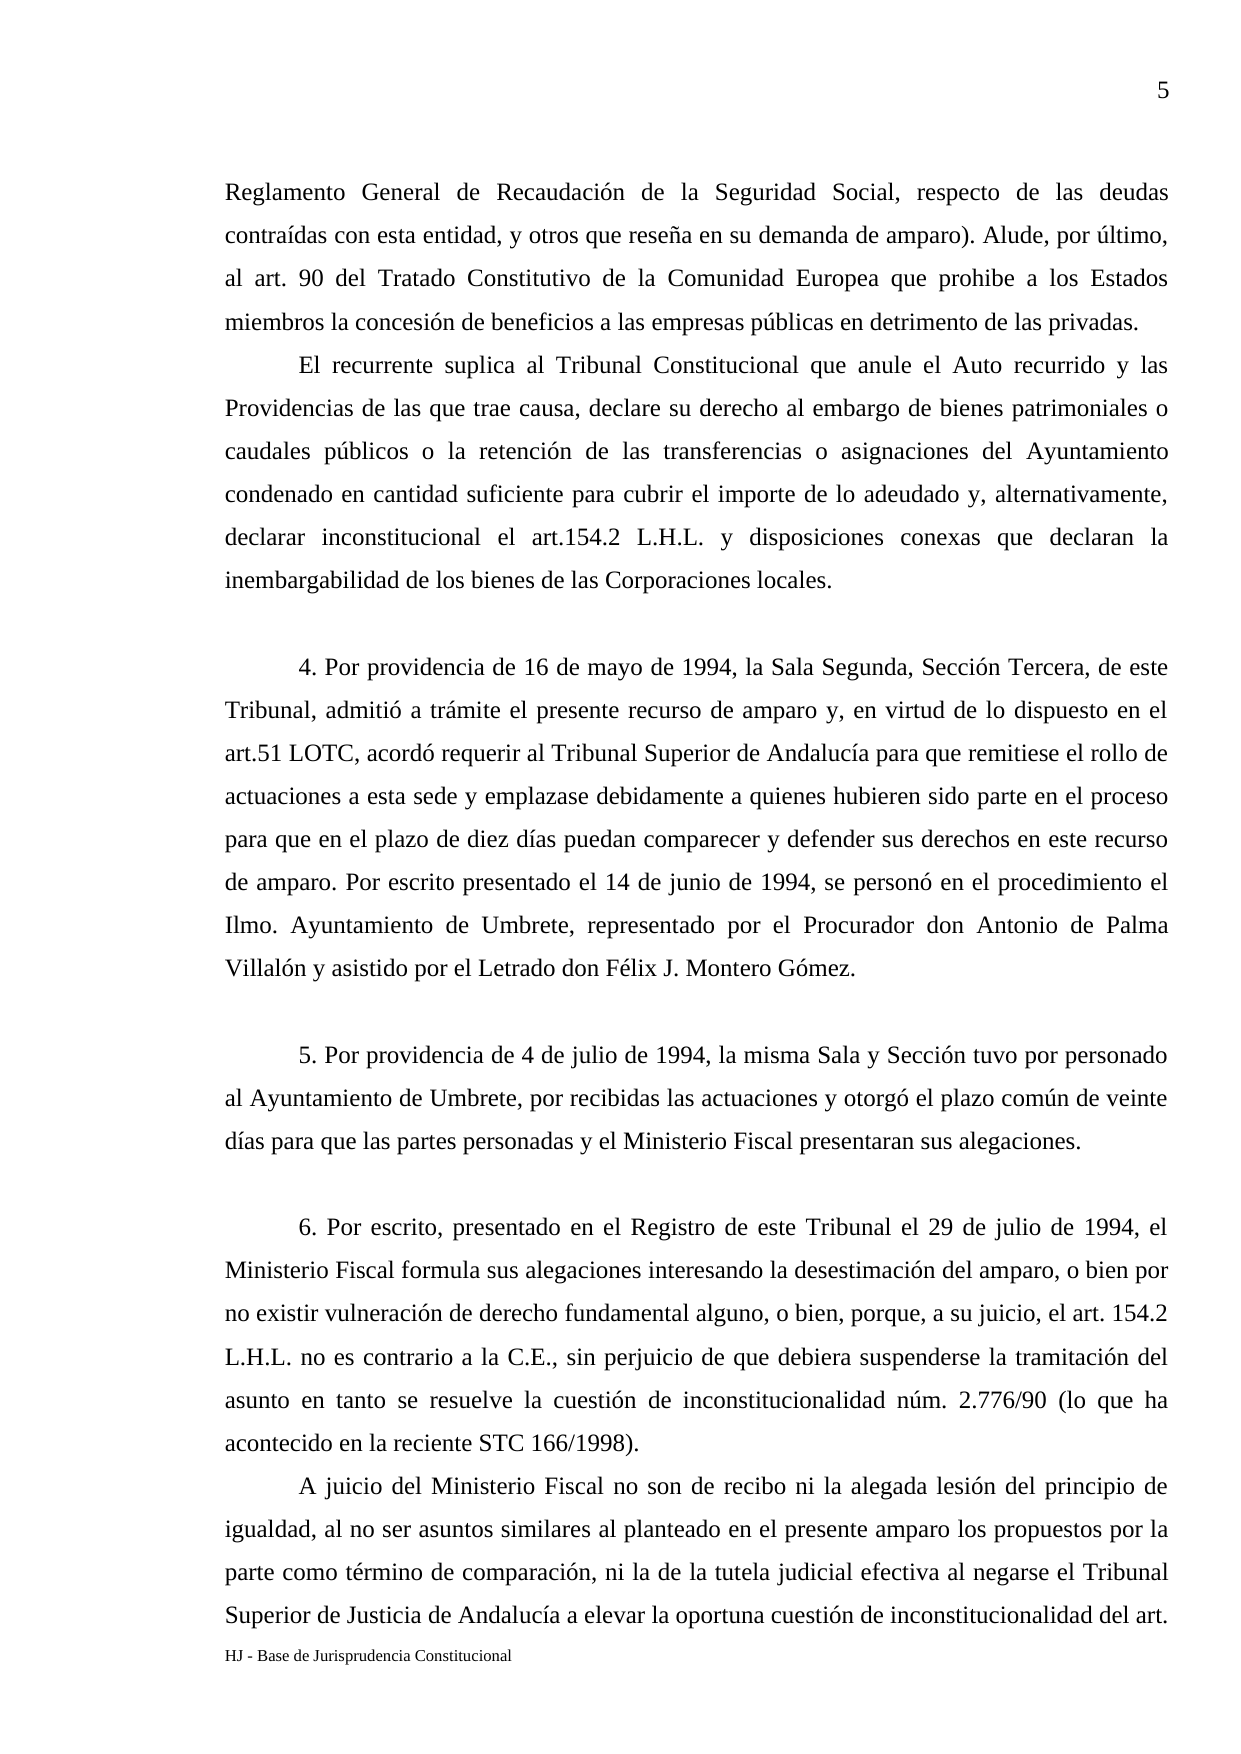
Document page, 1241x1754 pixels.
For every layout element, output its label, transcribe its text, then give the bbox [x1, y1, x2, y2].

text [224, 177, 1169, 335]
text 5. Por providencia de 4 de julio de 1994, la misma Sala y Sección tuvo por personado al Ayuntamiento de Umbrete, por recibidas las actuaciones y otorgó el plazo común de veinte días para que las partes personadas y el Ministerio Fiscal presentaran sus alegaciones. [224, 1040, 1169, 1155]
text El recurrente suplica al Tribunal Constitucional que anule el Auto recurrido y las Providencias de las que trae causa, declare su derecho al embargo de bienes patrimoniales o caudales públicos o la retención de las transferencias o asignaciones del Ayuntamiento condenado en cantidad suficiente para cubrir el importe de lo adeudado y, alternativamente, declarar inconstitucional el art.154.2 L.H.L. y disposiciones conexas que declaran la inembargabilidad de los bienes de las Corporaciones locales. [224, 350, 1169, 594]
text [224, 1471, 1169, 1629]
text 4. Por providencia de 16 de mayo de 1994, la Sala Segunda, Sección Tercera, de este Tribunal, admitió a trámite el presente recurso de amparo y, en virtud de lo dispuesto en el art.51 LOTC, acordó requerir al Tribunal Superior de Andalucía para que remitiese el rollo de actuaciones a esta sede y emplazase debidamente a quienes hubieren sido parte en el proceso para que en el plazo de diez días puedan comparecer y defender sus derechos en este recurso de amparo. Por escrito presentado el 14 de junio de 1994, se personó en el procedimiento el Ilmo. Ayuntamiento de Umbrete, representado por el Procurador don Antonio de Palma Villalón y asistido por el Letrado don Félix J. Montero Gómez. [224, 652, 1169, 982]
text 6. Por escrito, presentado en el Registro de este Tribunal el 29 de julio de 1994, el Ministerio Fiscal formula sus alegaciones interesando la desestimación del amparo, o bien por no existir vulneración de derecho fundamental alguno, o bien, porque, a su juicio, el art. 154.2 L.H.L. no es contrario a la C.E., sin perjuicio de que debiera suspenderse la tramitación del asunto en tanto se resuelve la cuestión de inconstitucionalidad núm. 2.776/90 (lo que ha acontecido en la reciente STC 166/1998). [224, 1212, 1169, 1457]
